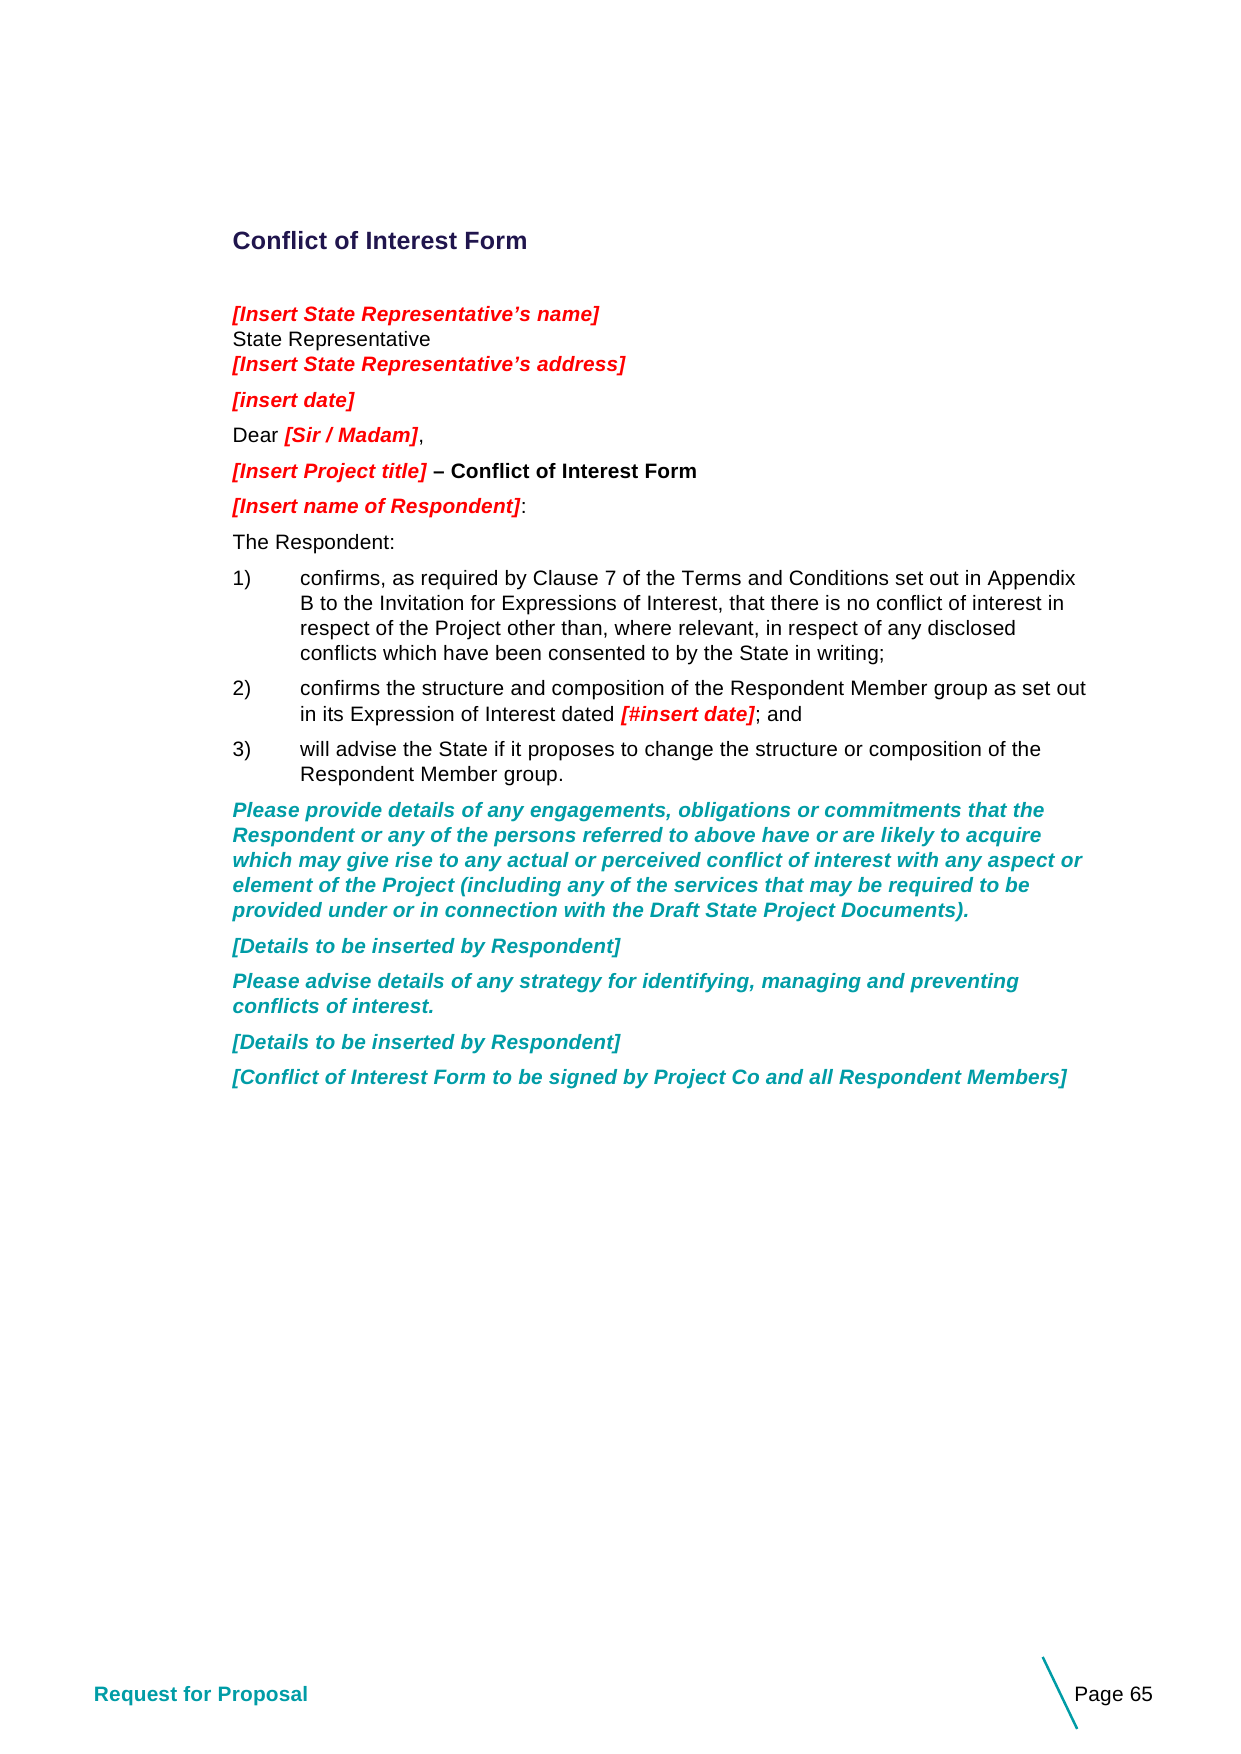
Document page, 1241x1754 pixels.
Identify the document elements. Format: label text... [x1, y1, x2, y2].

text State Representative [232, 327, 1090, 351]
text Please advise details of any strategy for identifying, managing and preventing conflicts of interest. [232, 969, 1090, 1018]
text [Insert Project title] – Conflict of Interest Form [232, 459, 1090, 483]
text [Insert State Representative’s address] [232, 352, 1090, 376]
text The Respondent: [232, 530, 1090, 554]
text Please provide details of any engagements, obligations or commitments that the Respondent or any of the persons referred to above have or are likely to acquire which may give rise to any actual or perceived conflict of interest with any aspect or element of the Project (including any of the services that may be required to be provided under or in connection with the Draft State Project Documents). [232, 797, 1090, 922]
text Dear [Sir / Madam], [232, 423, 1090, 447]
text Conflict of Interest Form [232, 226, 1090, 255]
text 3) will advise the State if it proposes to change the structure or composition of the Respondent Member group. [232, 737, 1090, 786]
text 1) confirms, as required by Clause 7 of the Terms and Conditions set out in Appendix B to the Invitation for Expressions of Interest, that there is no conflict of interest in respect of the Project other than, where relevant, in respect of any disclosed conflicts which have been consented to by the State in writing; [232, 565, 1090, 665]
text [Details to be inserted by Respondent] [232, 933, 1090, 957]
text [insert date] [232, 388, 1090, 412]
text [Insert name of Respondent]: [232, 494, 1090, 518]
text 2) confirms the structure and composition of the Respondent Member group as set out in its Expression of Interest dated [#insert date]; and [232, 676, 1090, 725]
text [Insert State Representative’s name] [232, 302, 1090, 326]
text [Details to be inserted by Respondent] [232, 1029, 1090, 1053]
text [Conflict of Interest Form to be signed by Project Co and all Respondent Members] [232, 1065, 1090, 1089]
